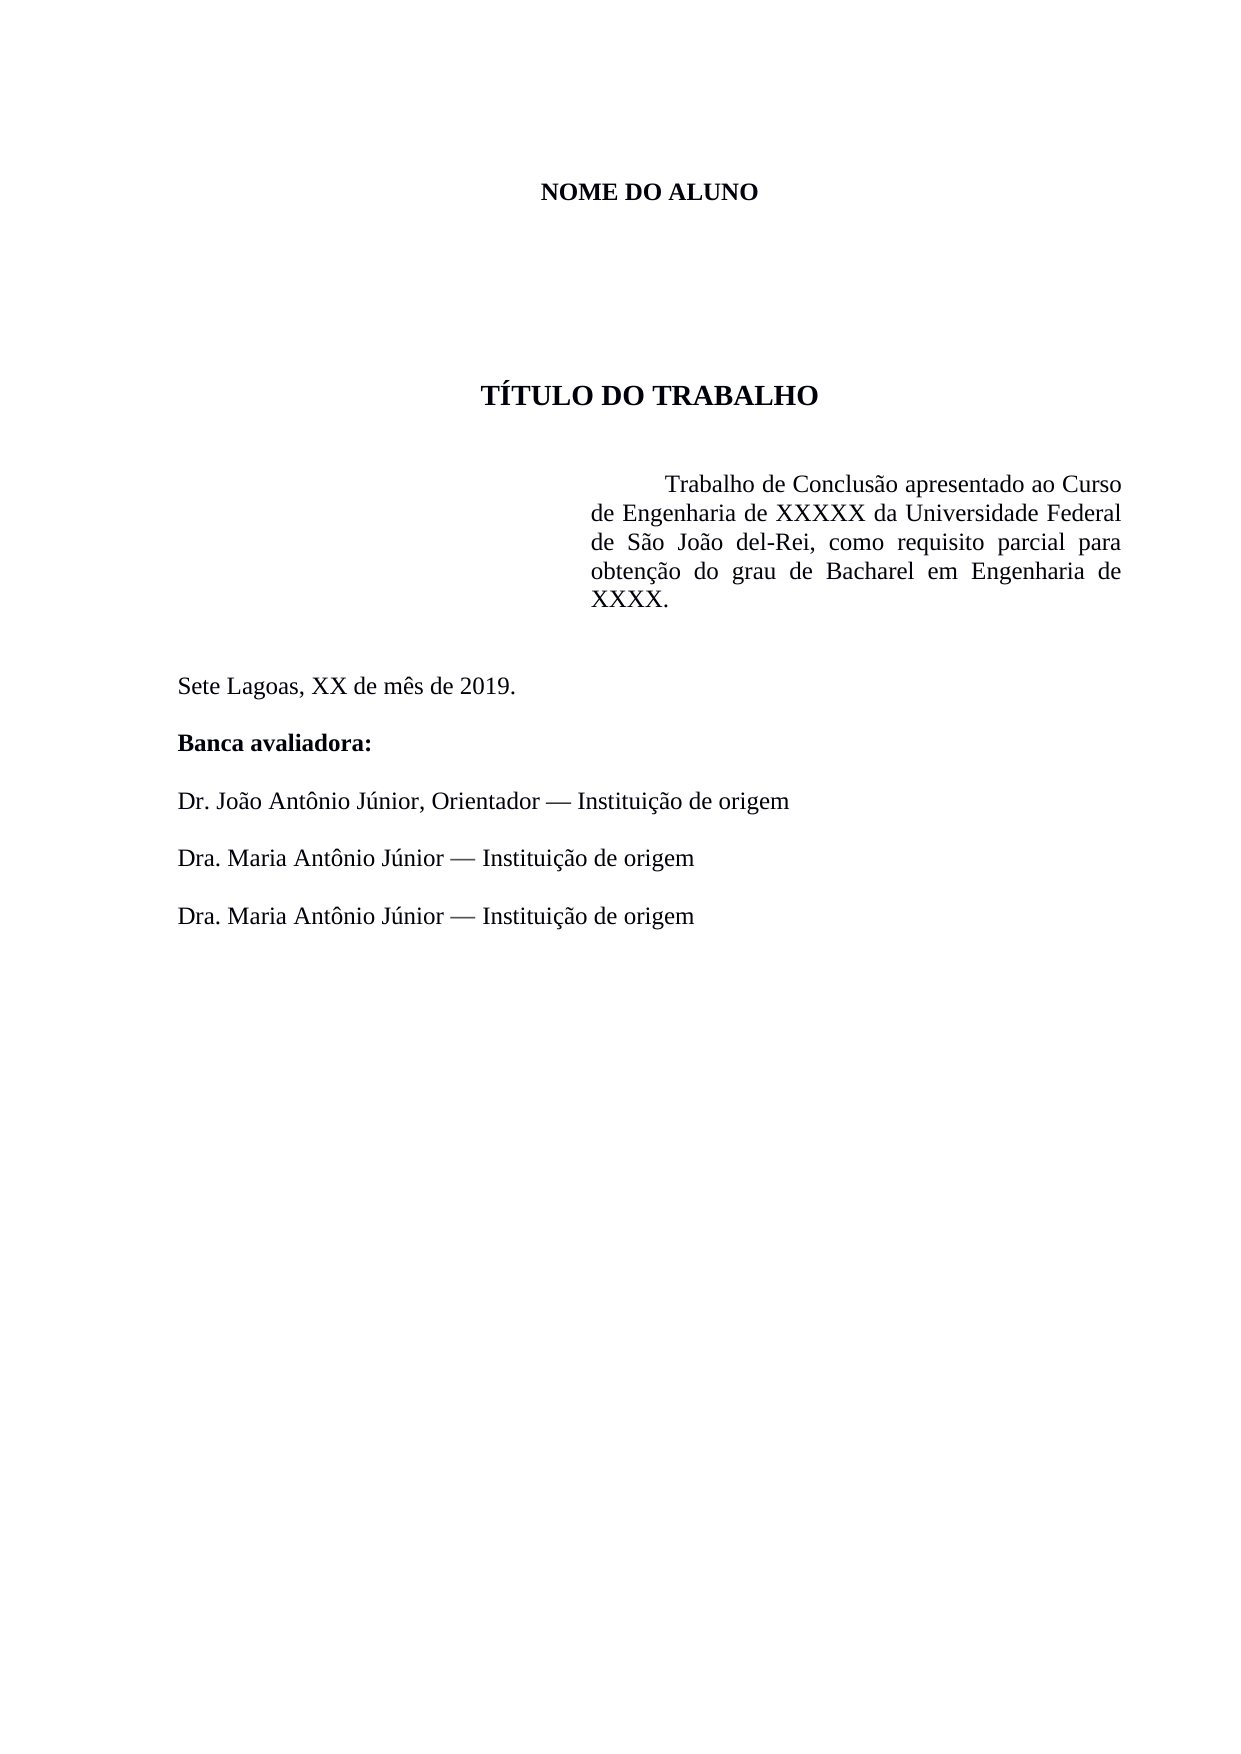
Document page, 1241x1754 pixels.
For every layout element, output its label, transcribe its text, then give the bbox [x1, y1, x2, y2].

text NOME DO ALUNO [177, 177, 1122, 206]
text Trabalho de Conclusão apresentado ao Curso de Engenharia de XXXXX da Universidade Federal de São João del-Rei, como requisito parcial para obtenção do grau de Bacharel em Engenharia de XXXX. [591, 469, 1122, 613]
text Dra. Maria Antônio Júnior — Instituição de origem [177, 843, 450, 872]
text Dr. João Antônio Júnior, Orientador — Instituição de origem [177, 786, 1122, 814]
text Sete Lagoas, XX de mês de 2019. [177, 671, 1122, 699]
text Banca avaliadora: [177, 728, 1122, 757]
text Dra. Maria Antônio Júnior — Instituição de origem [177, 901, 1122, 930]
text TÍTULO DO TRABALHO [177, 378, 1122, 412]
text Dra. Maria Antônio Júnior — Instituição de origem [482, 843, 1122, 872]
